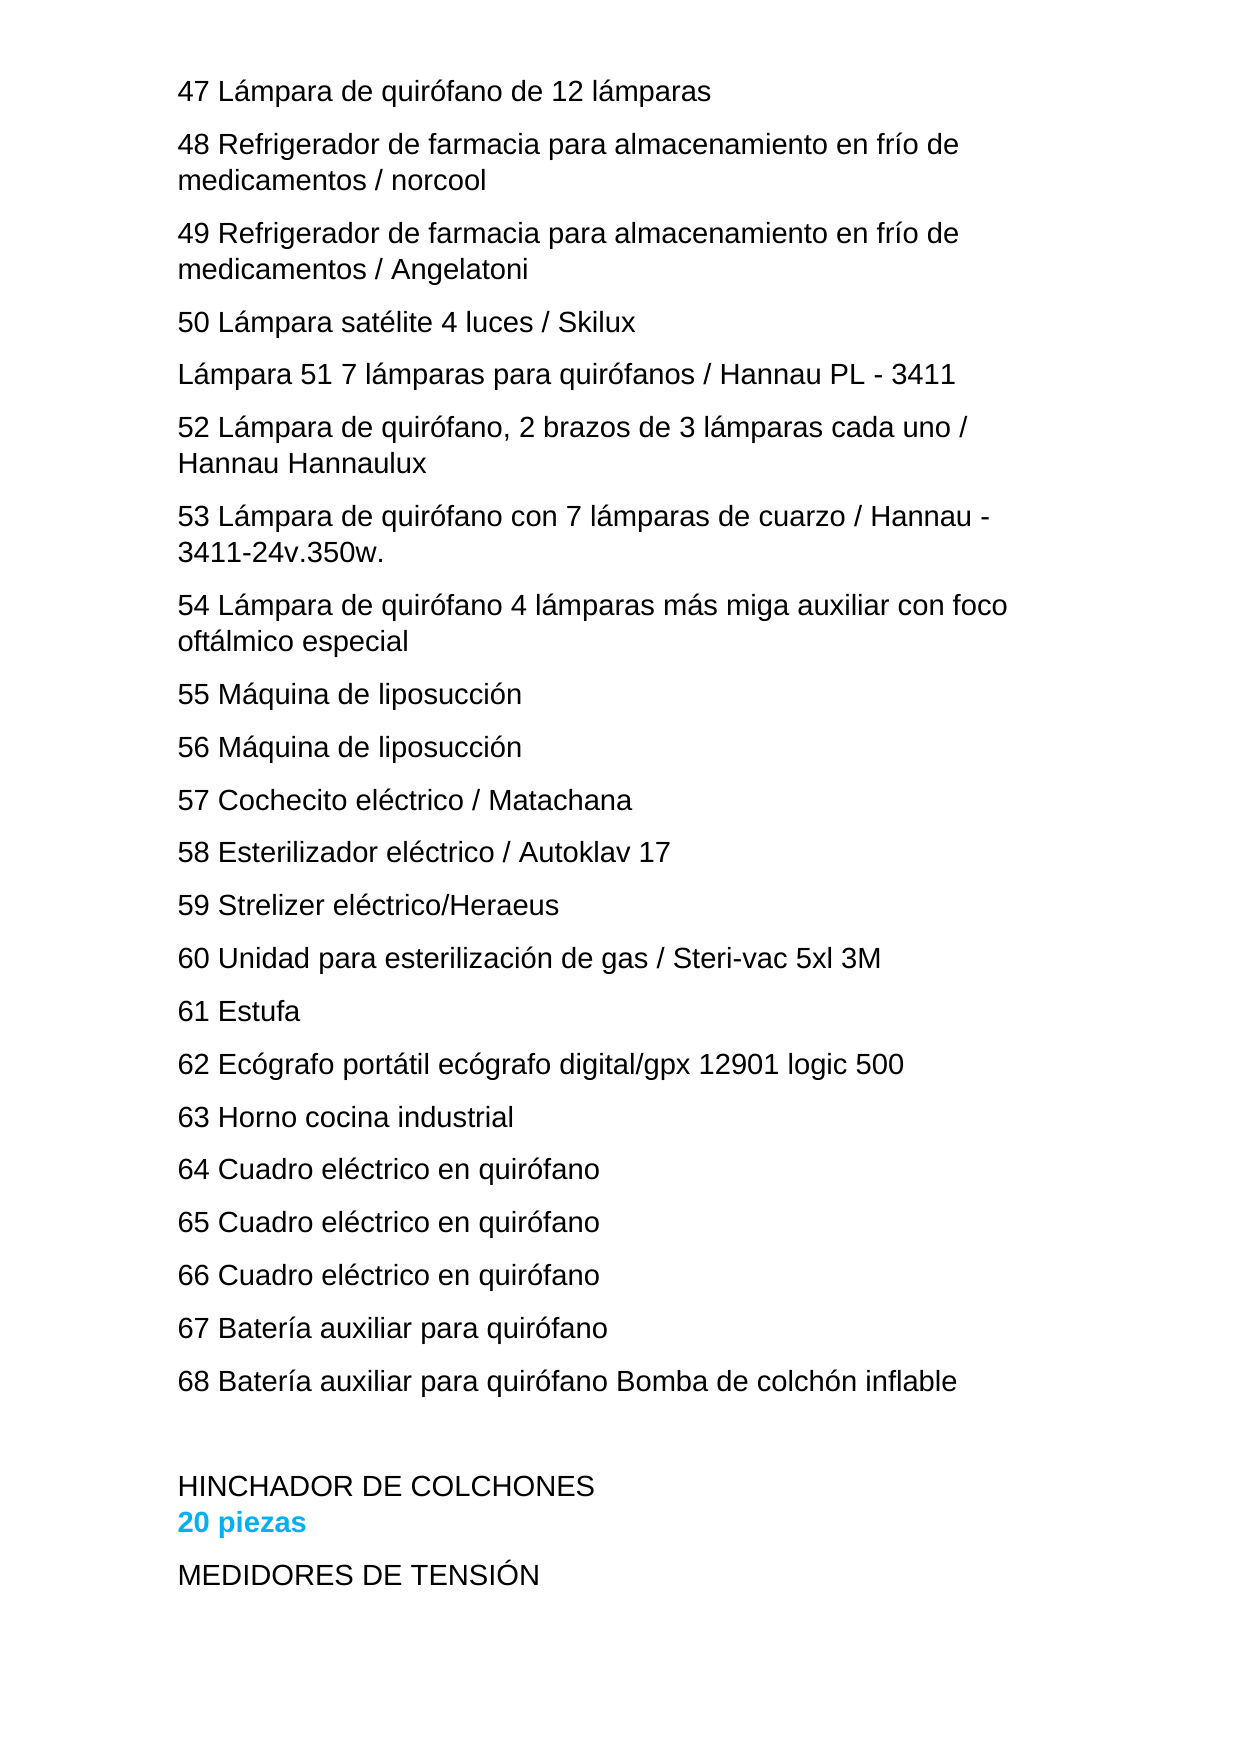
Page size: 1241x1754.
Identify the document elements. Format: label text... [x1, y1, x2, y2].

text 67 Batería auxiliar para quirófano [177, 1311, 1063, 1344]
text 54 Lámpara de quirófano 4 lámparas más miga auxiliar con foco oftálmico especial [177, 588, 1063, 658]
text 58 Esterilizador eléctrico / Autoklav 17 [177, 836, 1063, 869]
text 52 Lámpara de quirófano, 2 brazos de 3 lámparas cada uno / Hannau Hannaulux [177, 410, 1063, 480]
text 65 Cuadro eléctrico en quirófano [177, 1205, 1063, 1239]
text HINCHADOR DE COLCHONES 20 piezas [177, 1469, 1063, 1539]
text 62 Ecógrafo portátil ecógrafo digital/gpx 12901 logic 500 [177, 1047, 1063, 1080]
text 60 Unidad para esterilización de gas / Steri-vac 5xl 3M [177, 941, 1063, 975]
text 49 Refrigerador de farmacia para almacenamiento en frío de medicamentos / Angelatoni [177, 216, 1063, 285]
text 56 Máquina de liposucción [177, 730, 1063, 763]
text Lámpara 51 7 lámparas para quirófanos / Hannau PL - 3411 [177, 357, 1063, 391]
text 55 Máquina de liposucción [177, 677, 1063, 711]
text 63 Horno cocina industrial [177, 1099, 1063, 1133]
text 64 Cuadro eléctrico en quirófano [177, 1152, 1063, 1186]
text 59 Strelizer eléctrico/Heraeus [177, 888, 1063, 922]
text MEDIDORES DE TENSIÓN [177, 1558, 1063, 1592]
text 61 Estufa [177, 994, 1063, 1027]
text 47 Lámpara de quirófano de 12 lámparas [177, 74, 1063, 107]
text 53 Lámpara de quirófano con 7 lámparas de cuarzo / Hannau - 3411-24v.350w. [177, 499, 1063, 569]
text 57 Cochecito eléctrico / Matachana [177, 783, 1063, 816]
text 48 Refrigerador de farmacia para almacenamiento en frío de medicamentos / norcool [177, 127, 1063, 196]
text 66 Cuadro eléctrico en quirófano [177, 1258, 1063, 1292]
text 68 Batería auxiliar para quirófano Bomba de colchón inflable [177, 1364, 1063, 1397]
text 50 Lámpara satélite 4 luces / Skilux [177, 304, 1063, 338]
